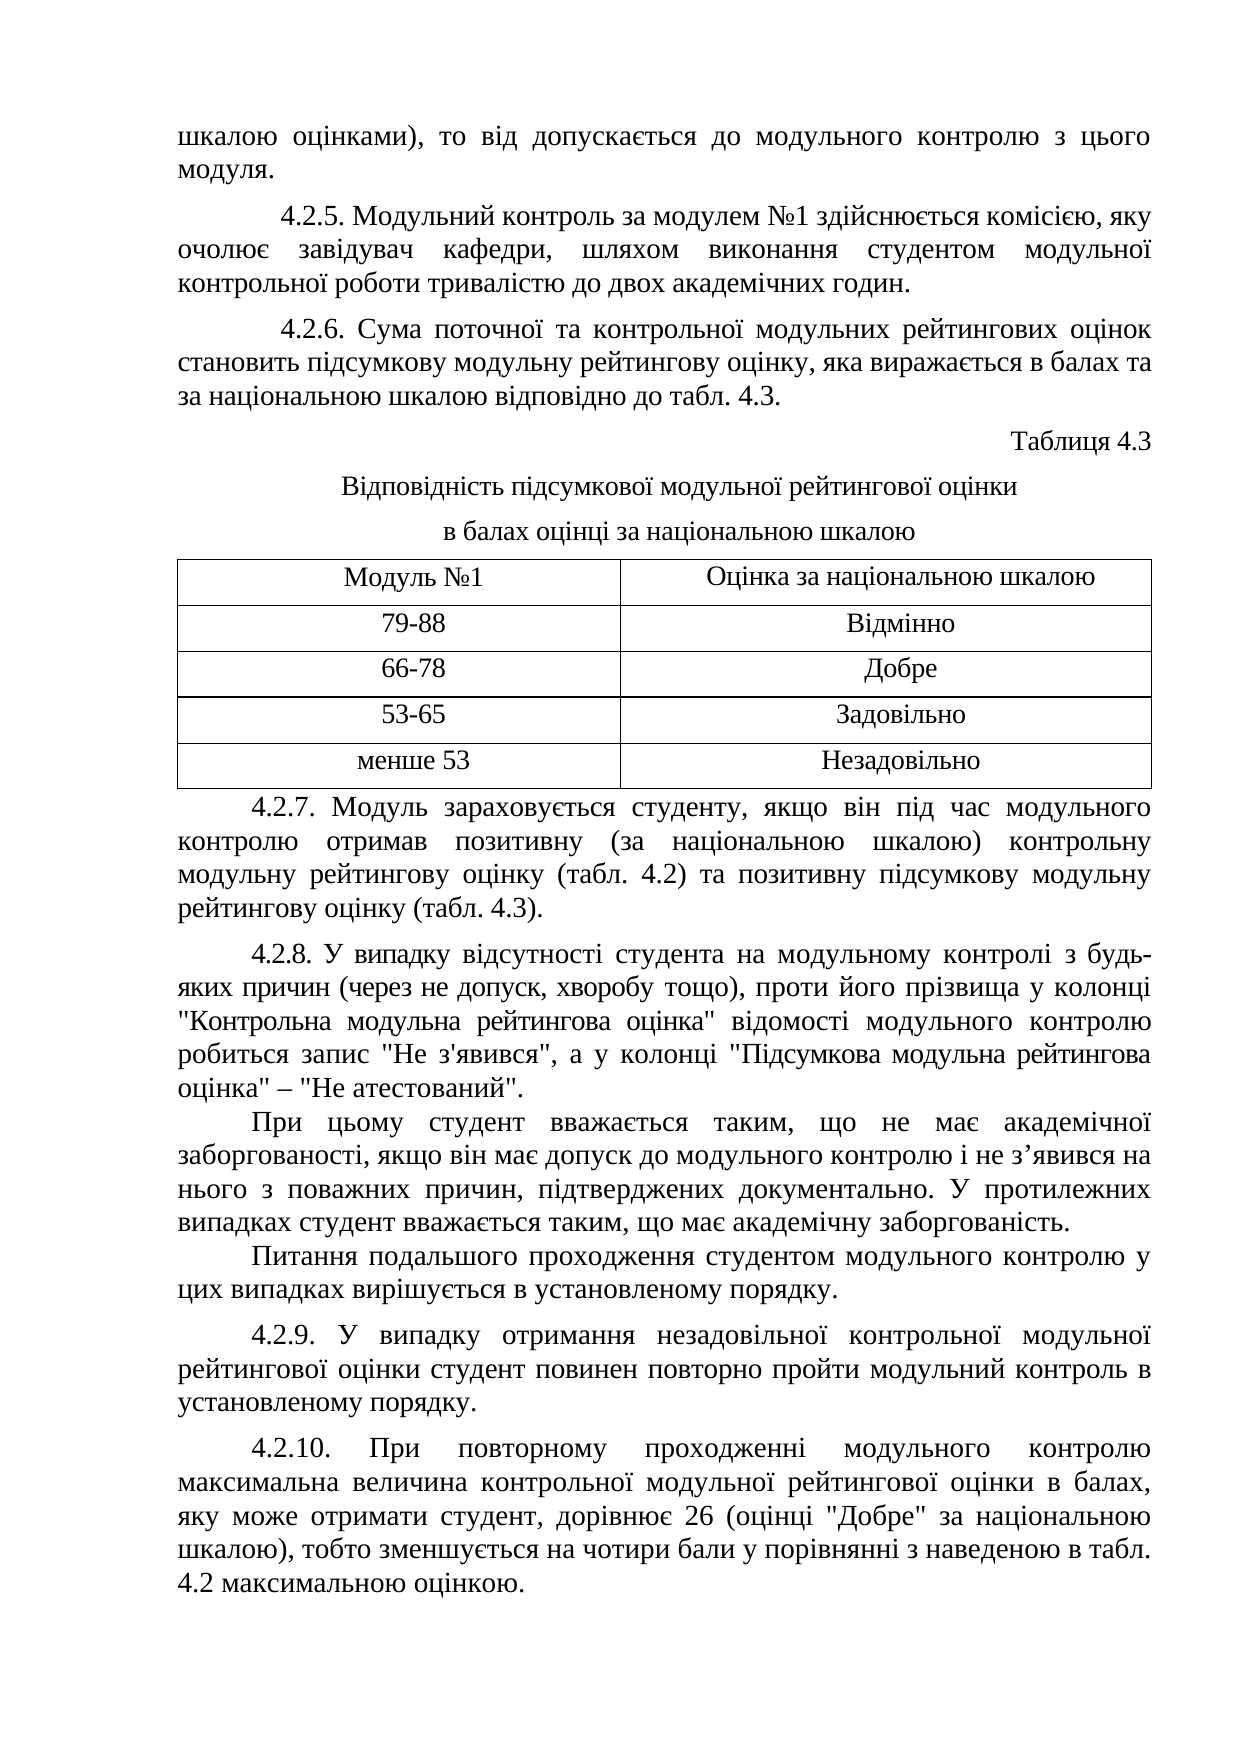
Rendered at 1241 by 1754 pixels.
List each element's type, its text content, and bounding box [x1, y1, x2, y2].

text Питання подальшого проходження студентом модульного контролю у цих випадках вирішується в установленому порядку. [177, 1238, 1152, 1305]
text 4.2.10. При повторному проходженні модульного контролю максимальна величина контрольної модульної рейтингової оцінки в балах, яку може отримати студент, дорівнює 26 (оцінці "Добре" за національною шкалою), тобто зменшується на чотири бали у порівнянні з наведеною в табл. 4.2 максимальною оцінкою. [177, 1431, 1152, 1598]
text При цьому студент вважається таким, що не має академічної заборгованості, якщо він має допуск до модульного контролю і не з’явився на нього з поважних причин, підтверджених документально. У протилежних випадках студент вважається таким, що має академічну заборгованість. [177, 1104, 1152, 1238]
table_cell 66-78 [178, 652, 620, 696]
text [177, 118, 1152, 185]
text Відповідність підсумкової модульної рейтингової оцінки [207, 469, 1152, 501]
text 4.2.7. Модуль зараховується студенту, якщо він під час модульного контролю отримав позитивну (за національною шкалою) контрольну модульну рейтингову оцінку (табл. 4.2) та позитивну підсумкову модульну рейтингову оцінку (табл. 4.3). [177, 789, 1152, 923]
text 4.2.5. Модульний контроль за модулем №1 здійснюється комісією, яку очолює завідувач кафедри, шляхом виконання студентом модульної контрольної роботи тривалістю до двох академічних годин. [177, 198, 1152, 298]
table_cell Задовільно [621, 698, 1151, 742]
text 4.2.9. У випадку отримання незадовільної контрольної модульної рейтингової оцінки студент повинен повторно пройти модульний контроль в установленому порядку. [177, 1317, 1152, 1418]
text 4.2.6. Сума поточної та контрольної модульних рейтингових оцінок становить підсумкову модульну рейтингову оцінку, яка виражається в балах та за національною шкалою відповідно до табл. 4.3. [177, 311, 1152, 411]
table_cell Незадовільно [621, 744, 1151, 788]
table_cell 53-65 [178, 698, 620, 742]
text 4.2.8. У випадку відсутності студента на модульному контролі з будь-яких причин (через не допуск, хворобу тощо), проти його прізвища у колонці "Контрольна модульна рейтингова оцінка" відомості модульного контролю робиться запис "Не з'явився", а у колонці "Підсумкова модульна рейтингова оцінка" – "Не атестований". [177, 936, 1152, 1104]
table_cell 79-88 [178, 606, 620, 651]
table_cell Відмінно [621, 606, 1151, 651]
table_cell Добре [621, 652, 1151, 696]
text в балах оцінці за національною шкалою [207, 514, 1152, 546]
table_header Модуль №1 [178, 560, 620, 604]
table_cell менше 53 [178, 744, 620, 788]
table_header Оцінка за національною шкалою [621, 560, 1151, 604]
text Таблиця 4.3 [207, 424, 1152, 456]
